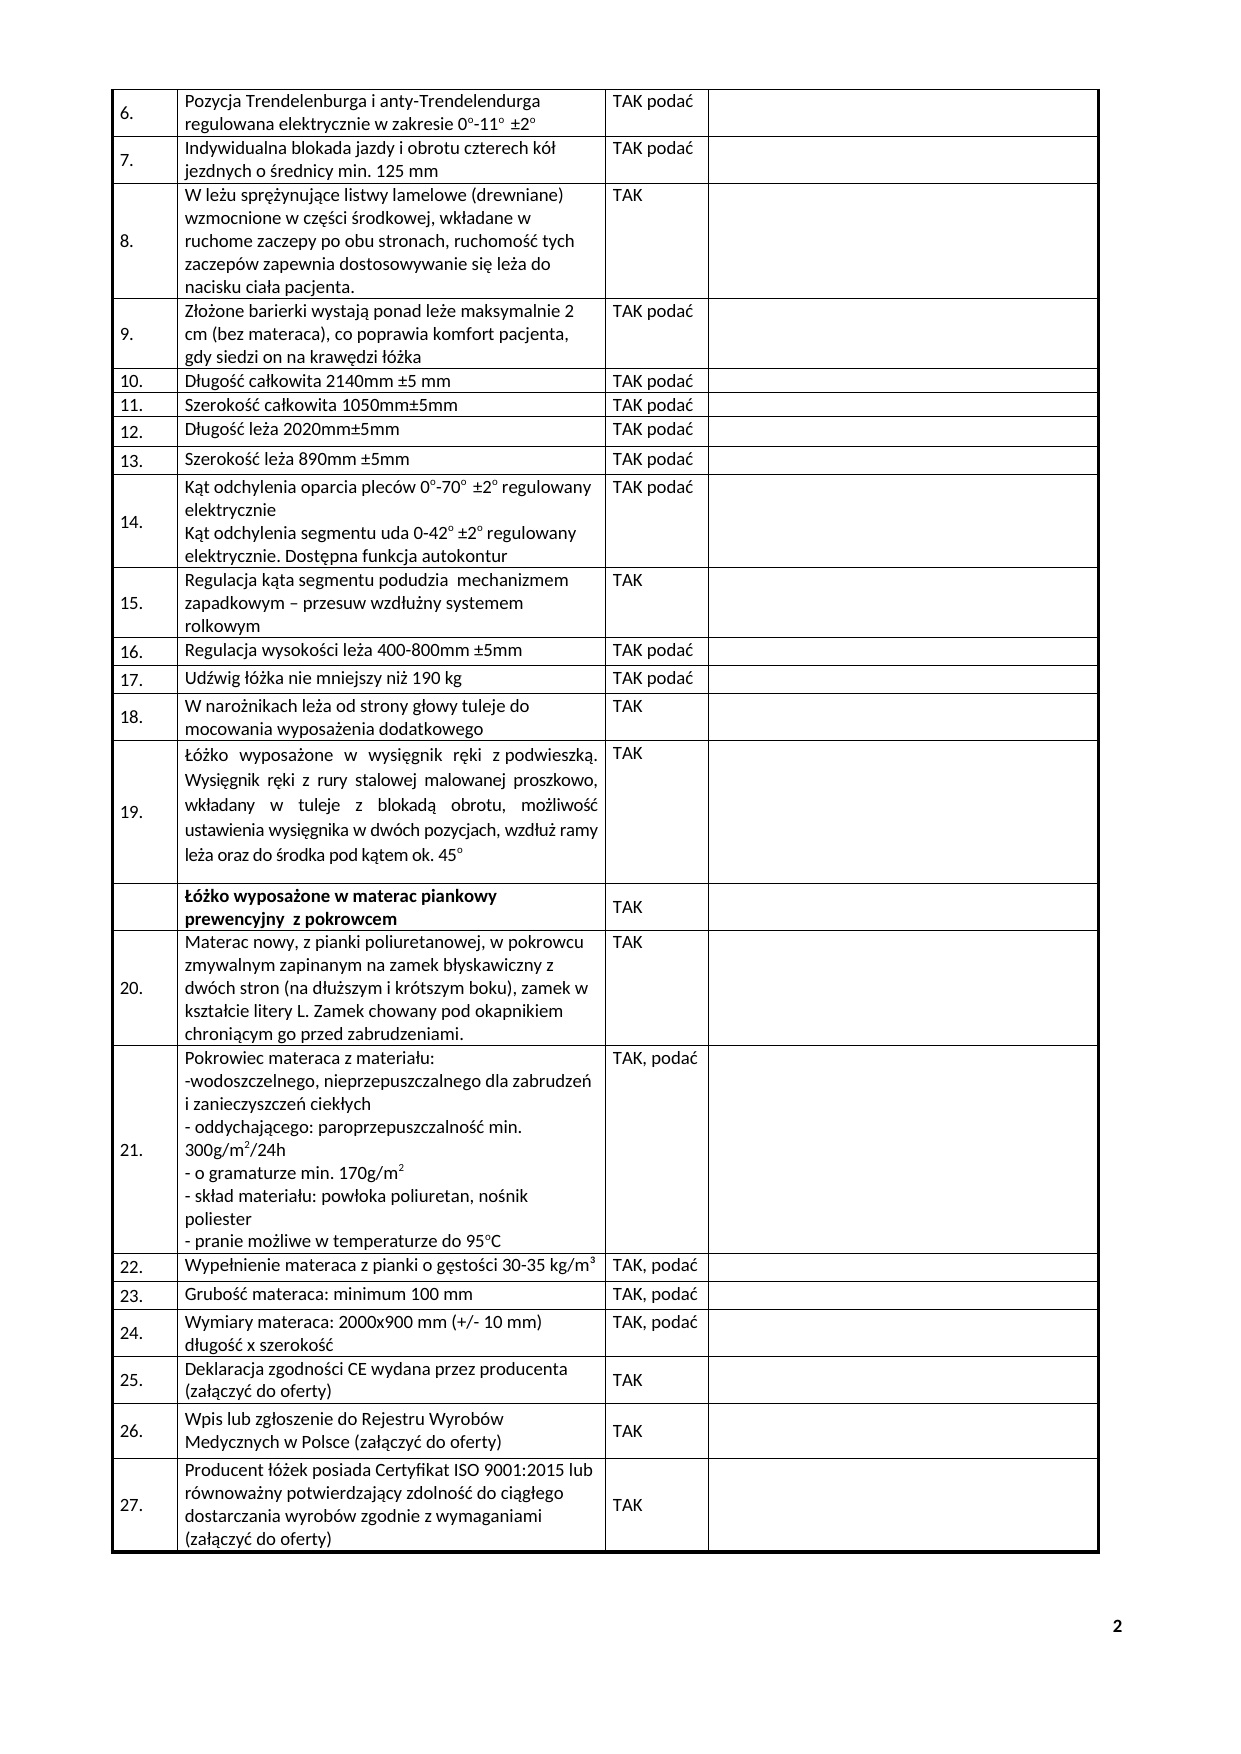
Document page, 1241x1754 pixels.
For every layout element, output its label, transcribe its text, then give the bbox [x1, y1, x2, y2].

table_cell Szerokość całkowita 1050mm±5mm [178, 393, 605, 416]
table_cell [114, 638, 177, 665]
table_cell [114, 137, 177, 182]
table_cell Kąt odchylenia oparcia pleców 0o-70o ±2o regulowany elektrycznie Kąt odchylenia segmentu uda 0-42o ±2o regulowany elektrycznie. Dostępna funkcja autokontur [178, 475, 605, 567]
table_cell TAK podać [606, 90, 708, 136]
table_cell Wypełnienie materaca z pianki o gęstości 30-35 kg/m³ [178, 1254, 605, 1281]
table_cell [709, 884, 1097, 929]
table_cell Łóżko wyposażone w wysięgnik ręki z podwieszką. Wysięgnik ręki z rury stalowej malowanej proszkowo, wkładany w tuleje z blokadą obrotu, możliwość ustawienia wysięgnika w dwóch pozycjach, wzdłuż ramy leża oraz do środka pod kątem ok. 45o [178, 741, 605, 883]
table_cell [709, 369, 1097, 392]
table_cell [114, 393, 177, 416]
table_cell W leżu sprężynujące listwy lamelowe (drewniane) wzmocnione w części środkowej, wkładane w ruchome zaczepy po obu stronach, ruchomość tych zaczepów zapewnia dostosowywanie się leża do nacisku ciała pacjenta. [178, 184, 605, 298]
table_cell [709, 568, 1097, 637]
table_cell Producent łóżek posiada Certyfikat ISO 9001:2015 lub równoważny potwierdzający zdolność do ciągłego dostarczania wyrobów zgodnie z wymaganiami (załączyć do oferty) [178, 1459, 605, 1550]
table_cell [114, 1310, 177, 1356]
table_cell [709, 447, 1097, 474]
table_cell [709, 1404, 1097, 1458]
table_cell Regulacja wysokości leża 400-800mm ±5mm [178, 638, 605, 665]
table_cell Udźwig łóżka nie mniejszy niż 190 kg [178, 666, 605, 693]
table_cell [709, 741, 1097, 883]
table_cell W narożnikach leża od strony głowy tuleje do mocowania wyposażenia dodatkowego [178, 694, 605, 740]
table_cell [709, 1459, 1097, 1550]
table_cell [709, 90, 1097, 136]
table_cell TAK [606, 884, 708, 929]
table_cell [709, 1357, 1097, 1402]
table_cell [114, 568, 177, 637]
table_cell [709, 417, 1097, 446]
table_cell [114, 1046, 177, 1252]
table_cell TAK podać [606, 475, 708, 567]
table_cell TAK [606, 1459, 708, 1550]
table_cell [114, 184, 177, 298]
table_cell [709, 1310, 1097, 1356]
table_cell [709, 1046, 1097, 1252]
table_cell TAK [606, 694, 708, 740]
table_cell Wpis lub zgłoszenie do Rejestru Wyrobów Medycznych w Polsce (załączyć do oferty) [178, 1404, 605, 1458]
table_cell Regulacja kąta segmentu podudzia mechanizmem zapadkowym – przesuw wzdłużny systemem rolkowym [178, 568, 605, 637]
table_cell [709, 638, 1097, 665]
table_cell [114, 666, 177, 693]
table_cell [114, 1282, 177, 1309]
table_cell Deklaracja zgodności CE wydana przez producenta (załączyć do oferty) [178, 1357, 605, 1402]
table_cell TAK, podać [606, 1046, 708, 1252]
table_cell Grubość materaca: minimum 100 mm [178, 1282, 605, 1309]
table_cell Indywidualna blokada jazdy i obrotu czterech kół jezdnych o średnicy min. 125 mm [178, 137, 605, 182]
table_cell [114, 475, 177, 567]
table_cell Łóżko wyposażone w materac piankowy prewencyjny z pokrowcem [178, 884, 605, 929]
table_cell [114, 90, 177, 136]
table_cell TAK [606, 1404, 708, 1458]
table_cell Długość leża 2020mm±5mm [178, 417, 605, 446]
table_cell [114, 1254, 177, 1281]
table_cell [709, 694, 1097, 740]
table_cell [709, 931, 1097, 1045]
table_cell [709, 475, 1097, 567]
table_cell TAK podać [606, 393, 708, 416]
table_cell [114, 884, 177, 929]
table_cell [114, 1459, 177, 1550]
table_cell TAK podać [606, 447, 708, 474]
table_cell TAK, podać [606, 1310, 708, 1356]
table_cell [114, 447, 177, 474]
table_cell [114, 299, 177, 368]
table_cell [114, 417, 177, 446]
table_cell TAK [606, 568, 708, 637]
table_cell [709, 1282, 1097, 1309]
table_cell TAK [606, 931, 708, 1045]
table_cell [114, 369, 177, 392]
table_cell Złożone barierki wystają ponad leże maksymalnie 2 cm (bez materaca), co poprawia komfort pacjenta, gdy siedzi on na krawędzi łóżka [178, 299, 605, 368]
table_cell TAK, podać [606, 1282, 708, 1309]
table_cell TAK podać [606, 369, 708, 392]
table_cell Długość całkowita 2140mm ±5 mm [178, 369, 605, 392]
table_cell TAK [606, 741, 708, 883]
table_cell [114, 931, 177, 1045]
table_cell Materac nowy, z pianki poliuretanowej, w pokrowcu zmywalnym zapinanym na zamek błyskawiczny z dwóch stron (na dłuższym i krótszym boku), zamek w kształcie litery L. Zamek chowany pod okapnikiem chroniącym go przed zabrudzeniami. [178, 931, 605, 1045]
table_cell TAK [606, 184, 708, 298]
table_cell [709, 299, 1097, 368]
table_cell TAK podać [606, 417, 708, 446]
table_cell [709, 393, 1097, 416]
table_cell [709, 1254, 1097, 1281]
table_cell [114, 741, 177, 883]
table_cell TAK podać [606, 137, 708, 182]
table_cell TAK podać [606, 638, 708, 665]
table_cell TAK podać [606, 666, 708, 693]
table_cell Szerokość leża 890mm ±5mm [178, 447, 605, 474]
table_cell [709, 137, 1097, 182]
table_cell Pokrowiec materaca z materiału: -wodoszczelnego, nieprzepuszczalnego dla zabrudzeń i zanieczyszczeń ciekłych - oddychającego: paroprzepuszczalność min. 300g/m2/24h - o gramaturze min. 170g/m2 - skład materiału: powłoka poliuretan, nośnik poliester - pranie możliwe w temperaturze do 95oC [178, 1046, 605, 1252]
table_cell [114, 1357, 177, 1402]
table_cell Wymiary materaca: 2000x900 mm (+/- 10 mm) długość x szerokość [178, 1310, 605, 1356]
table_cell TAK podać [606, 299, 708, 368]
table_cell TAK [606, 1357, 708, 1402]
table_cell Pozycja Trendelenburga i anty-Trendelendurga regulowana elektrycznie w zakresie 0o-11o ±2o [178, 90, 605, 136]
table_cell [709, 666, 1097, 693]
table_cell [114, 694, 177, 740]
table_cell [114, 1404, 177, 1458]
table_cell TAK, podać [606, 1254, 708, 1281]
table_cell [709, 184, 1097, 298]
